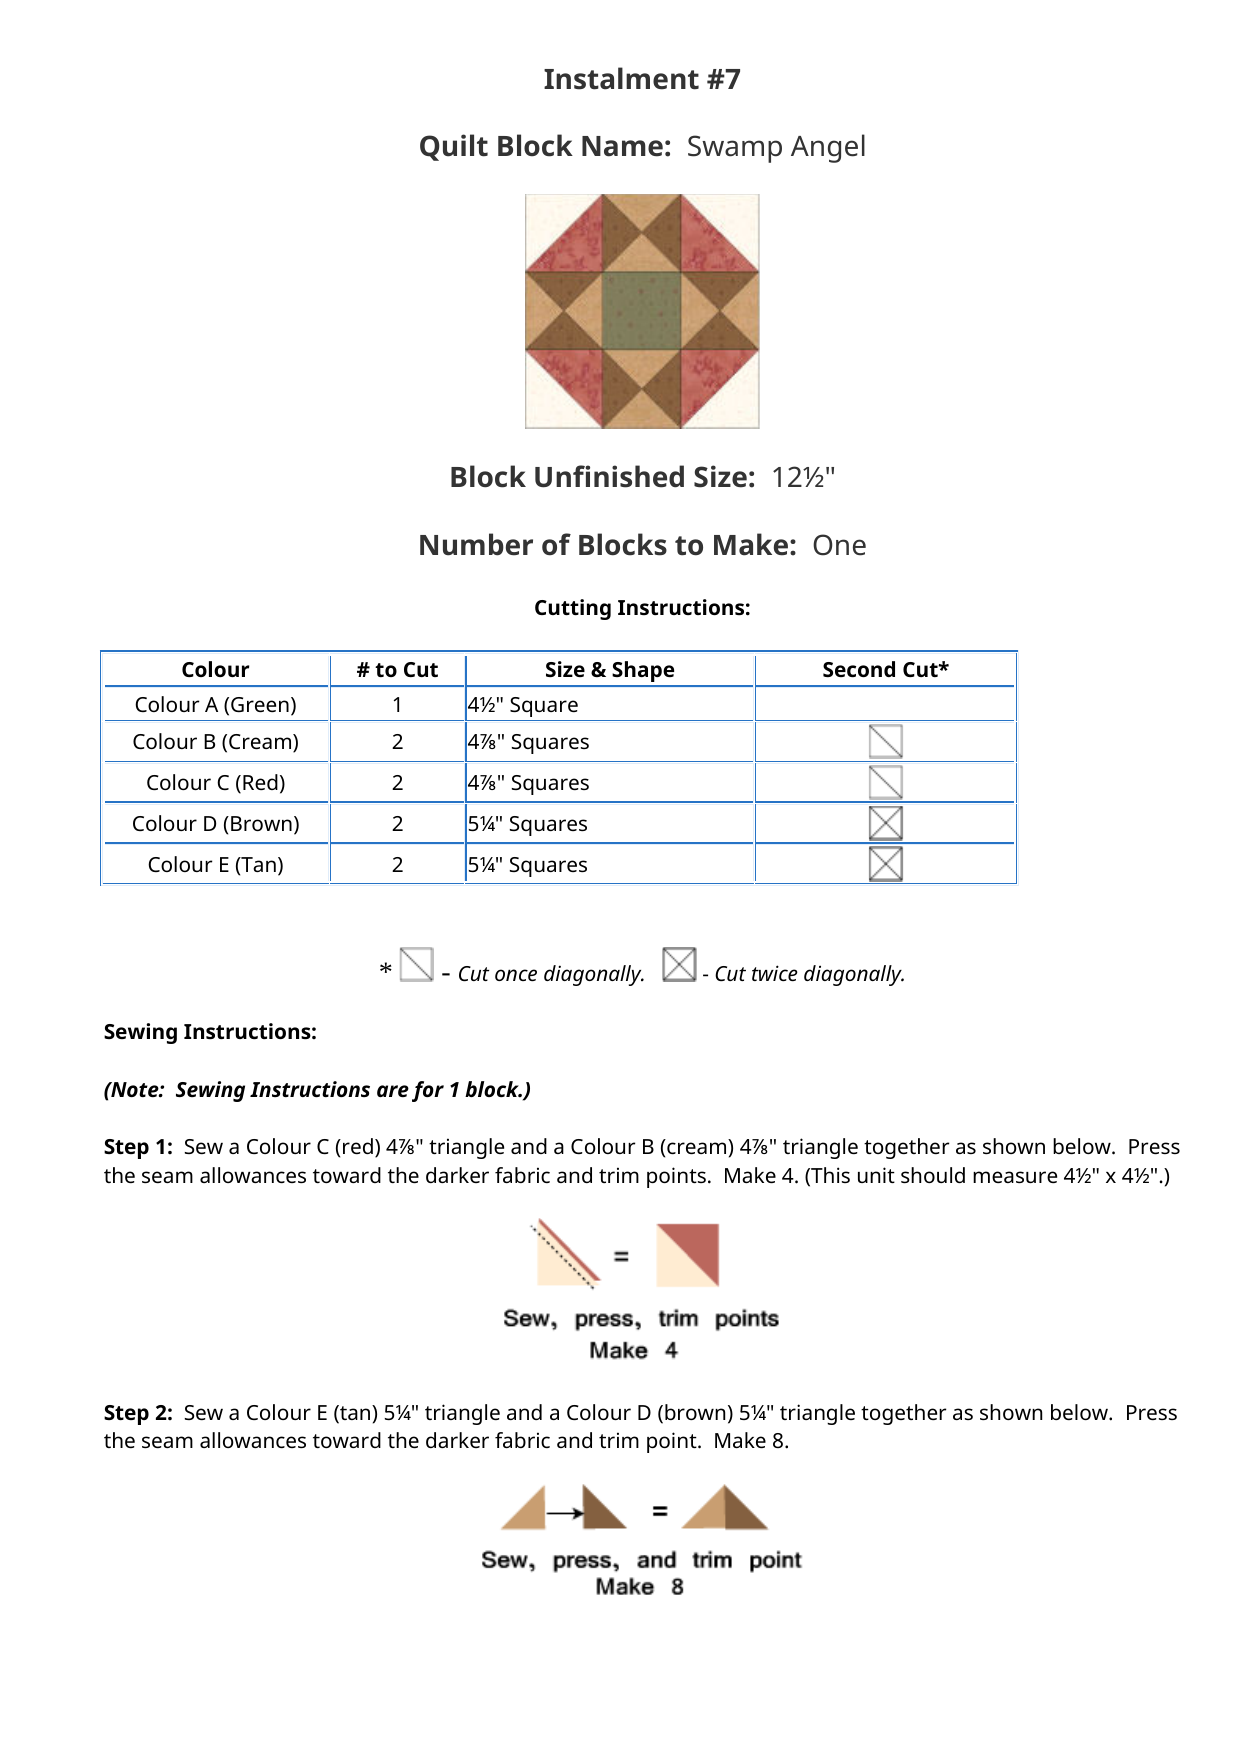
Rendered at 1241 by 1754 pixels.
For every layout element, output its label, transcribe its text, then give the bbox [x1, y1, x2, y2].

text Number of Blocks to Make: One [103, 525, 1181, 563]
text Block Unfinished Size: 12½" [103, 458, 1181, 496]
picture [481, 1483, 804, 1606]
table_cell 2 [331, 723, 464, 761]
table_cell Colour A (Green) [103, 685, 328, 720]
picture [868, 765, 904, 800]
text Sewing Instructions: [103, 1017, 1181, 1046]
table_header Size & Shape [465, 654, 755, 685]
table_cell [756, 801, 1016, 842]
table_cell 2 [331, 805, 464, 842]
text Step 1: Sew a Colour C (red) 4⅞" triangle and a Colour B (cream) 4⅞" triangle together as shown below. Press the seam allowances toward the darker fabric and trim points. Make 4. (This unit should measure 4½" x 4½".) [103, 1132, 1181, 1189]
table_cell 2 [331, 764, 464, 801]
picture [503, 1218, 782, 1369]
table_cell [756, 685, 1016, 720]
text * - Cut once diagonally. - Cut twice diagonally. [103, 915, 1181, 988]
text (Note: Sewing Instructions are for 1 block.) [103, 1075, 1181, 1103]
table_cell Colour C (Red) [101, 761, 330, 801]
table_header Second Cut* [755, 654, 1016, 685]
text Instalment #7 [103, 59, 1181, 97]
text Quilt Block Name: Swamp Angel [103, 127, 1181, 165]
table_cell 4½" Square [467, 688, 753, 720]
table_cell 1 [331, 688, 464, 720]
text Step 2: Sew a Colour E (tan) 5¼" triangle and a Colour D (brown) 5¼" triangle together as shown below. Press the seam allowances toward the darker fabric and trim point. Make 8. [103, 1398, 1181, 1454]
picture [868, 806, 904, 841]
table_cell Colour E (Tan) [103, 842, 330, 883]
table_cell Colour D (Brown) [103, 801, 328, 842]
text Cutting Instructions: [103, 593, 1181, 621]
picture [868, 846, 904, 882]
table_header # to Cut [330, 652, 465, 685]
table_cell [755, 720, 1017, 761]
table_cell [755, 761, 1017, 801]
table_cell 4⅞" Squares [467, 764, 753, 801]
picture [868, 724, 904, 759]
table_cell Colour B (Cream) [101, 720, 330, 761]
table_cell 5¼" Squares [467, 805, 753, 842]
picture [662, 947, 697, 982]
picture [399, 947, 434, 982]
table_cell 4⅞" Squares [467, 723, 753, 761]
table_cell [755, 842, 1016, 883]
table_cell 2 [330, 845, 465, 883]
table_cell 5¼" Squares [465, 845, 755, 883]
picture [525, 194, 760, 429]
table_header Colour [103, 654, 330, 685]
